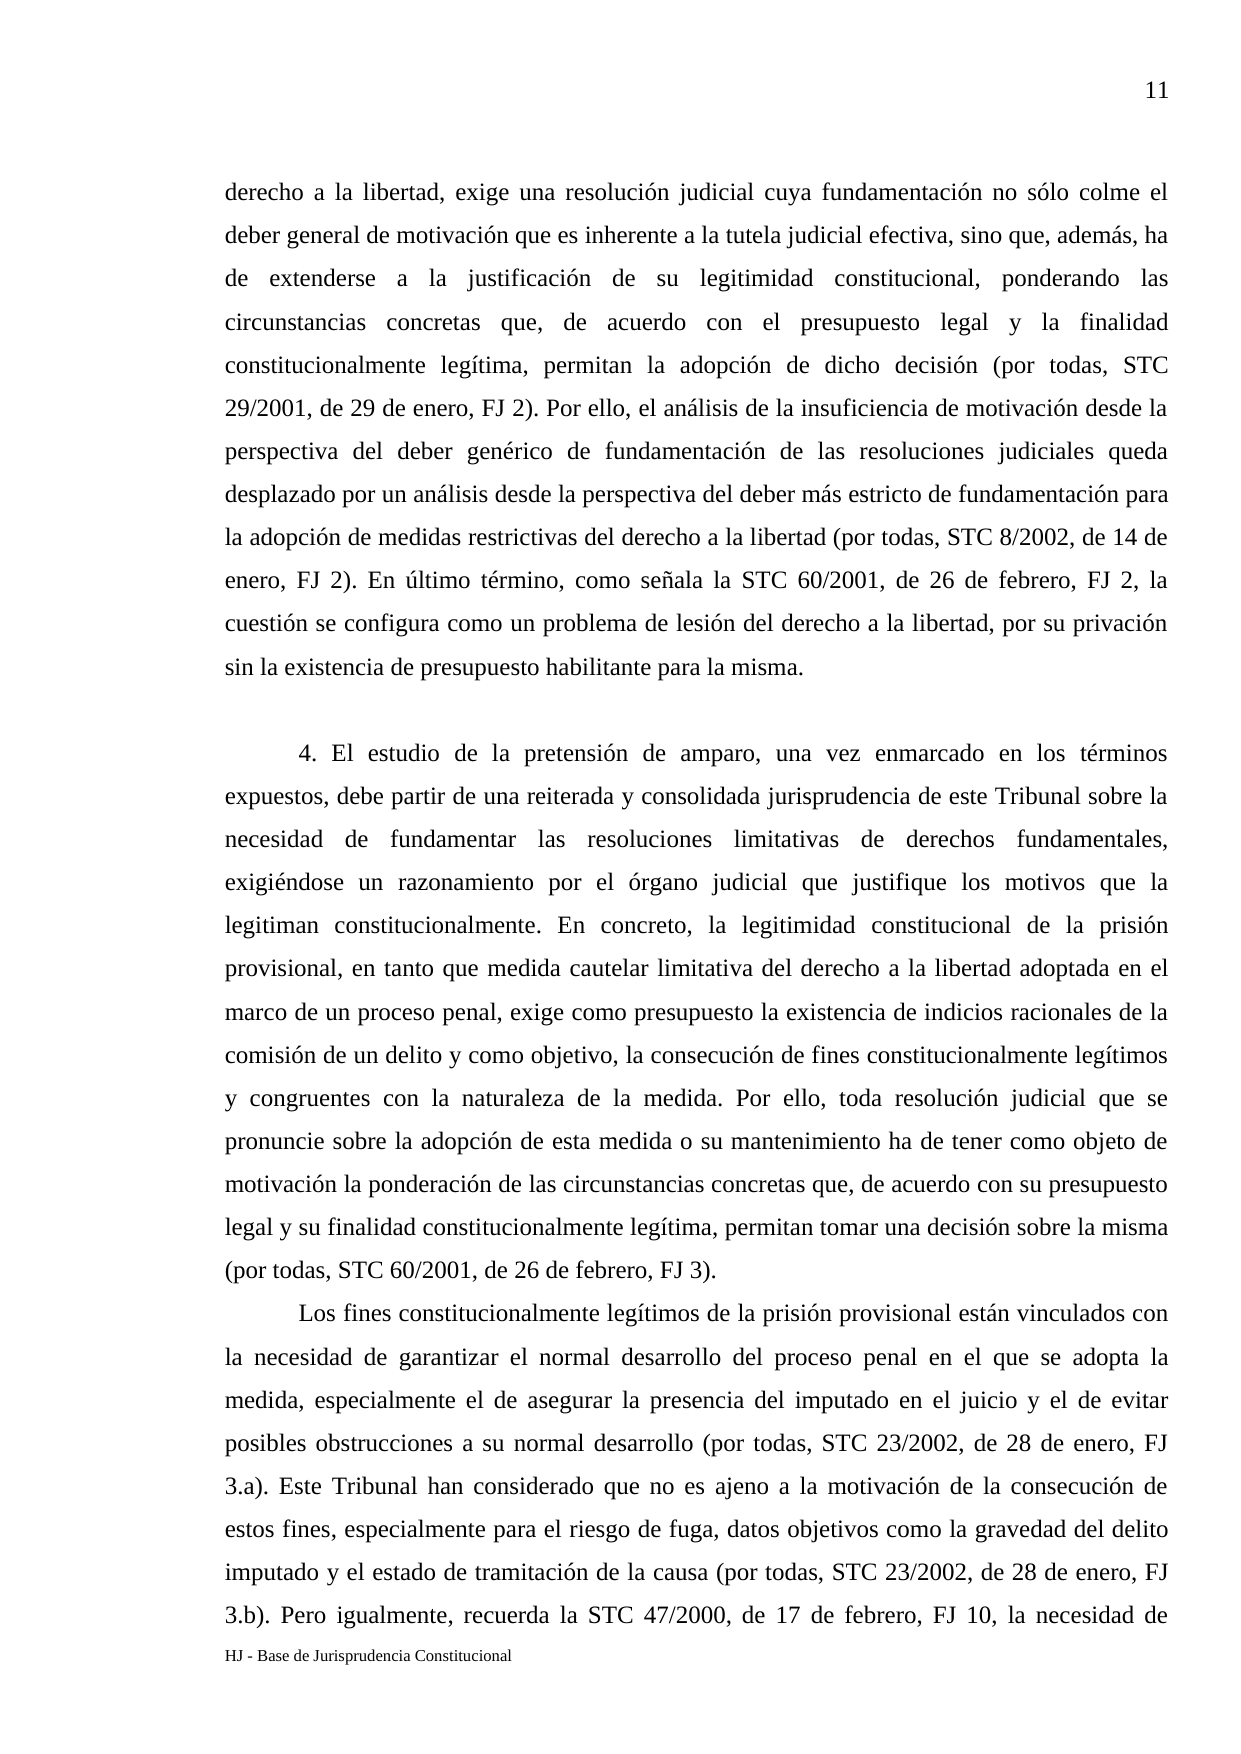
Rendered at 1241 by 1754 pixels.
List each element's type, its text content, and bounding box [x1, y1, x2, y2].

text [224, 1298, 1169, 1629]
text 4. El estudio de la pretensión de amparo, una vez enmarcado en los términos expuestos, debe partir de una reiterada y consolidada jurisprudencia de este Tribunal sobre la necesidad de fundamentar las resoluciones limitativas de derechos fundamentales, exigiéndose un razonamiento por el órgano judicial que justifique los motivos que la legitiman constitucionalmente. En concreto, la legitimidad constitucional de la prisión provisional, en tanto que medida cautelar limitativa del derecho a la libertad adoptada en el marco de un proceso penal, exige como presupuesto la existencia de indicios racionales de la comisión de un delito y como objetivo, la consecución de fines constitucionalmente legítimos y congruentes con la naturaleza de la medida. Por ello, toda resolución judicial que se pronuncie sobre la adopción de esta medida o su mantenimiento ha de tener como objeto de motivación la ponderación de las circunstancias concretas que, de acuerdo con su presupuesto legal y su finalidad constitucionalmente legítima, permitan tomar una decisión sobre la misma (por todas, STC 60/2001, de 26 de febrero, FJ 3). [224, 738, 1169, 1284]
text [224, 177, 1169, 680]
